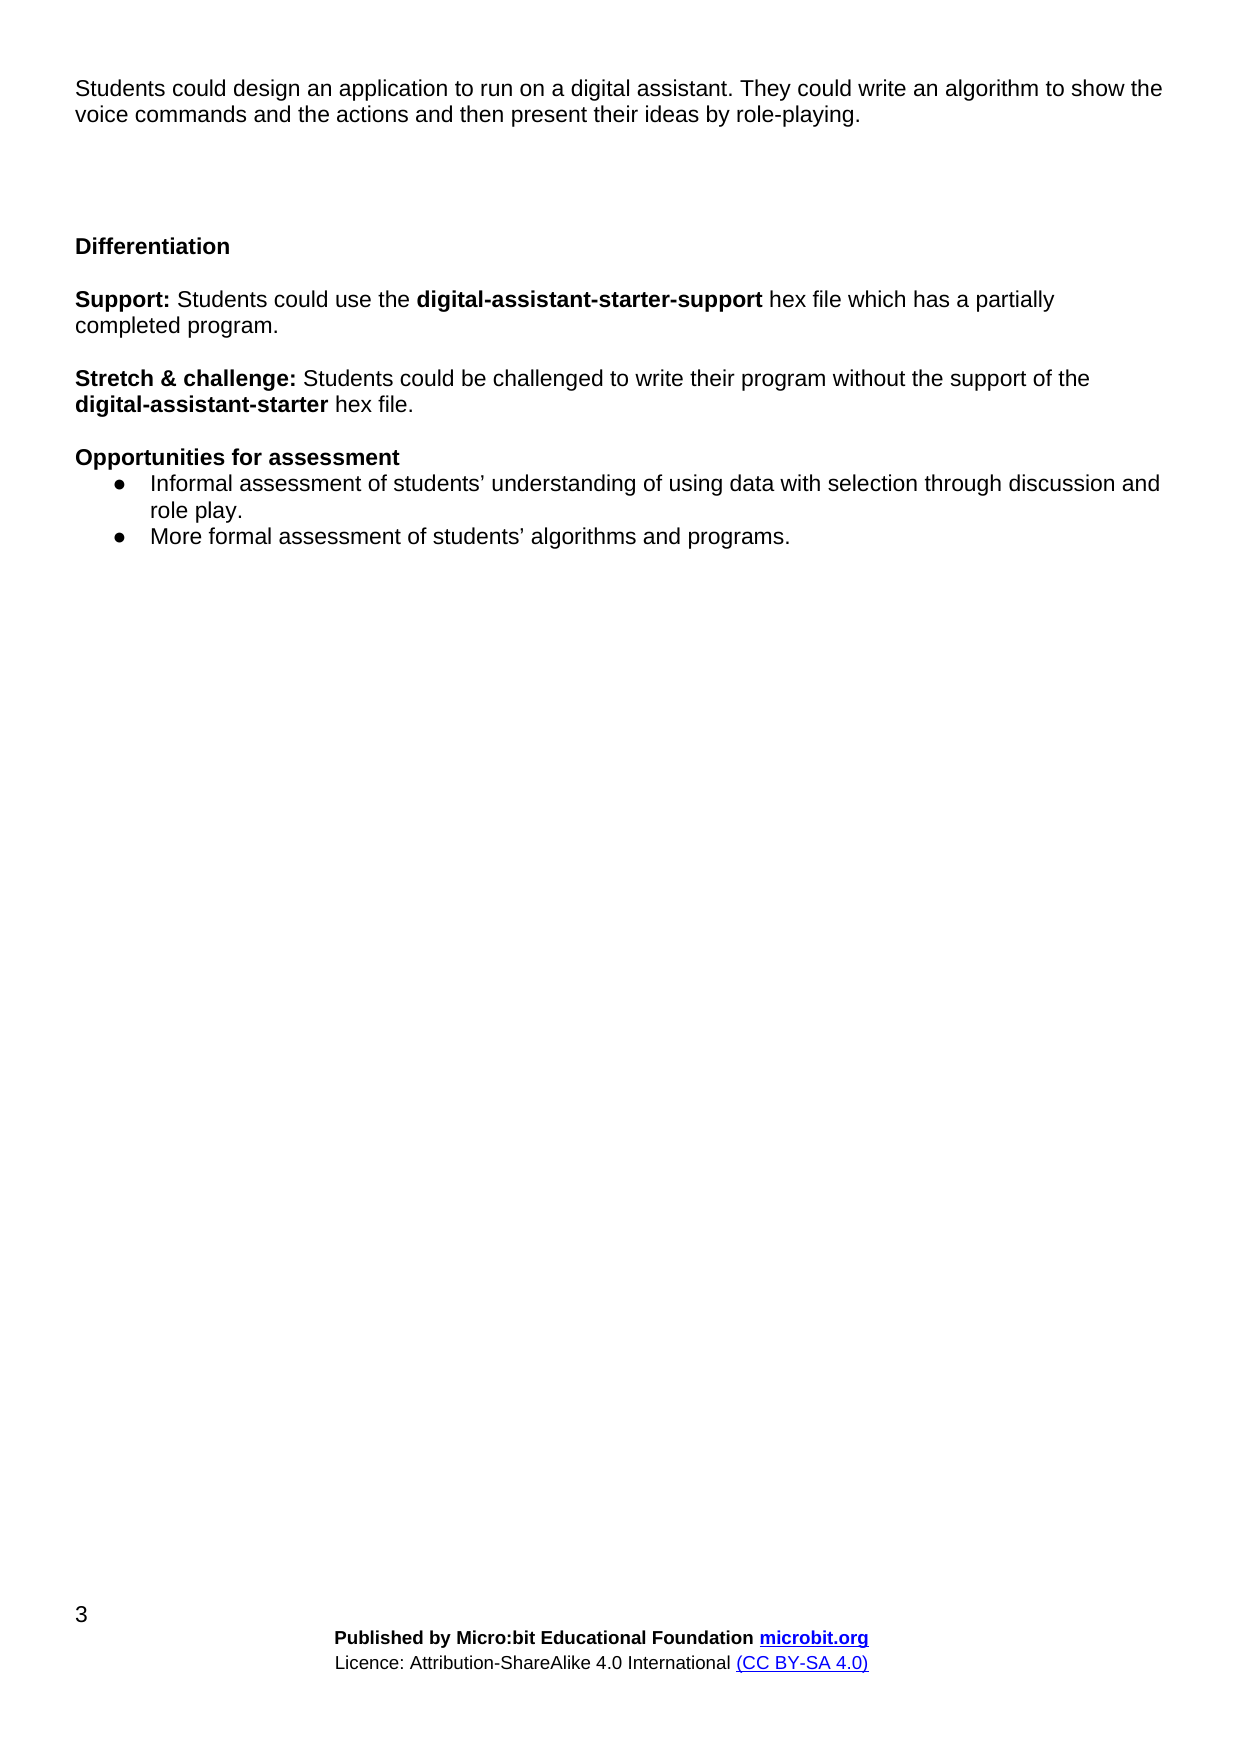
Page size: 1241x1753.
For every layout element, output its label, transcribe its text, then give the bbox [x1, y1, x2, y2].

text Stretch & challenge: Students could be challenged to write their program without the support of the digital-assistant-starter hex file. [75, 365, 1165, 418]
text Students could design an application to run on a digital assistant. They could write an algorithm to show the voice commands and the actions and then present their ideas by role-playing. [75, 75, 1165, 128]
list More formal assessment of students’ algorithms and programs. [112, 523, 1165, 549]
text Differentiation [75, 233, 1165, 259]
text Opportunities for assessment [75, 444, 1165, 470]
text Support: Students could use the digital-assistant-starter-support hex file which has a partially completed program. [75, 286, 1165, 338]
list Informal assessment of students’ understanding of using data with selection through discussion and role play. [112, 470, 1165, 523]
